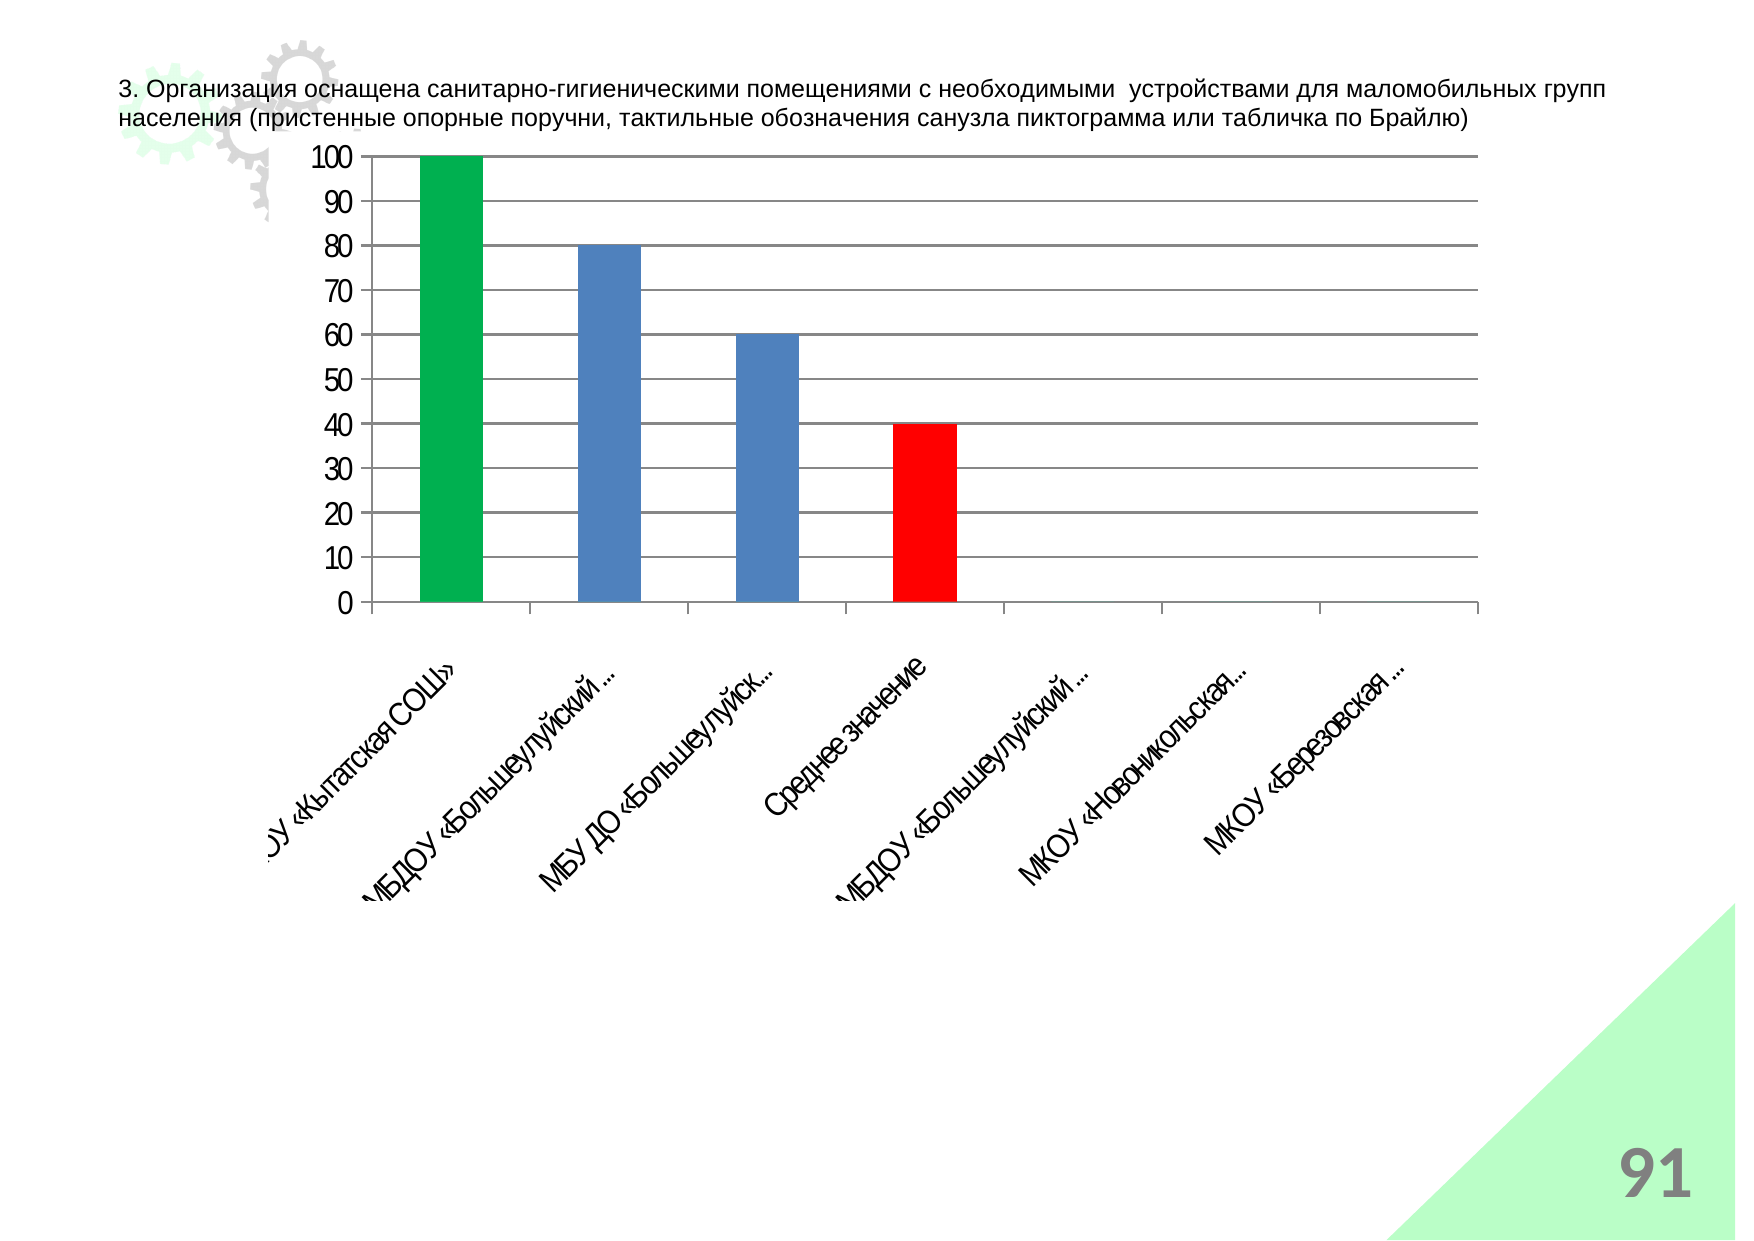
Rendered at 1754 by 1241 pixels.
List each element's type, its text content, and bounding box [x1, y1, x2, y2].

text 3. Организация оснащена санитарно-гигиеническими помещениями с необходимыми устройствами для маломобильных групп населения (пристенные опорные поручни, тактильные обозначения санузла пиктограмма или табличка по Брайлю) [118, 74, 1636, 131]
